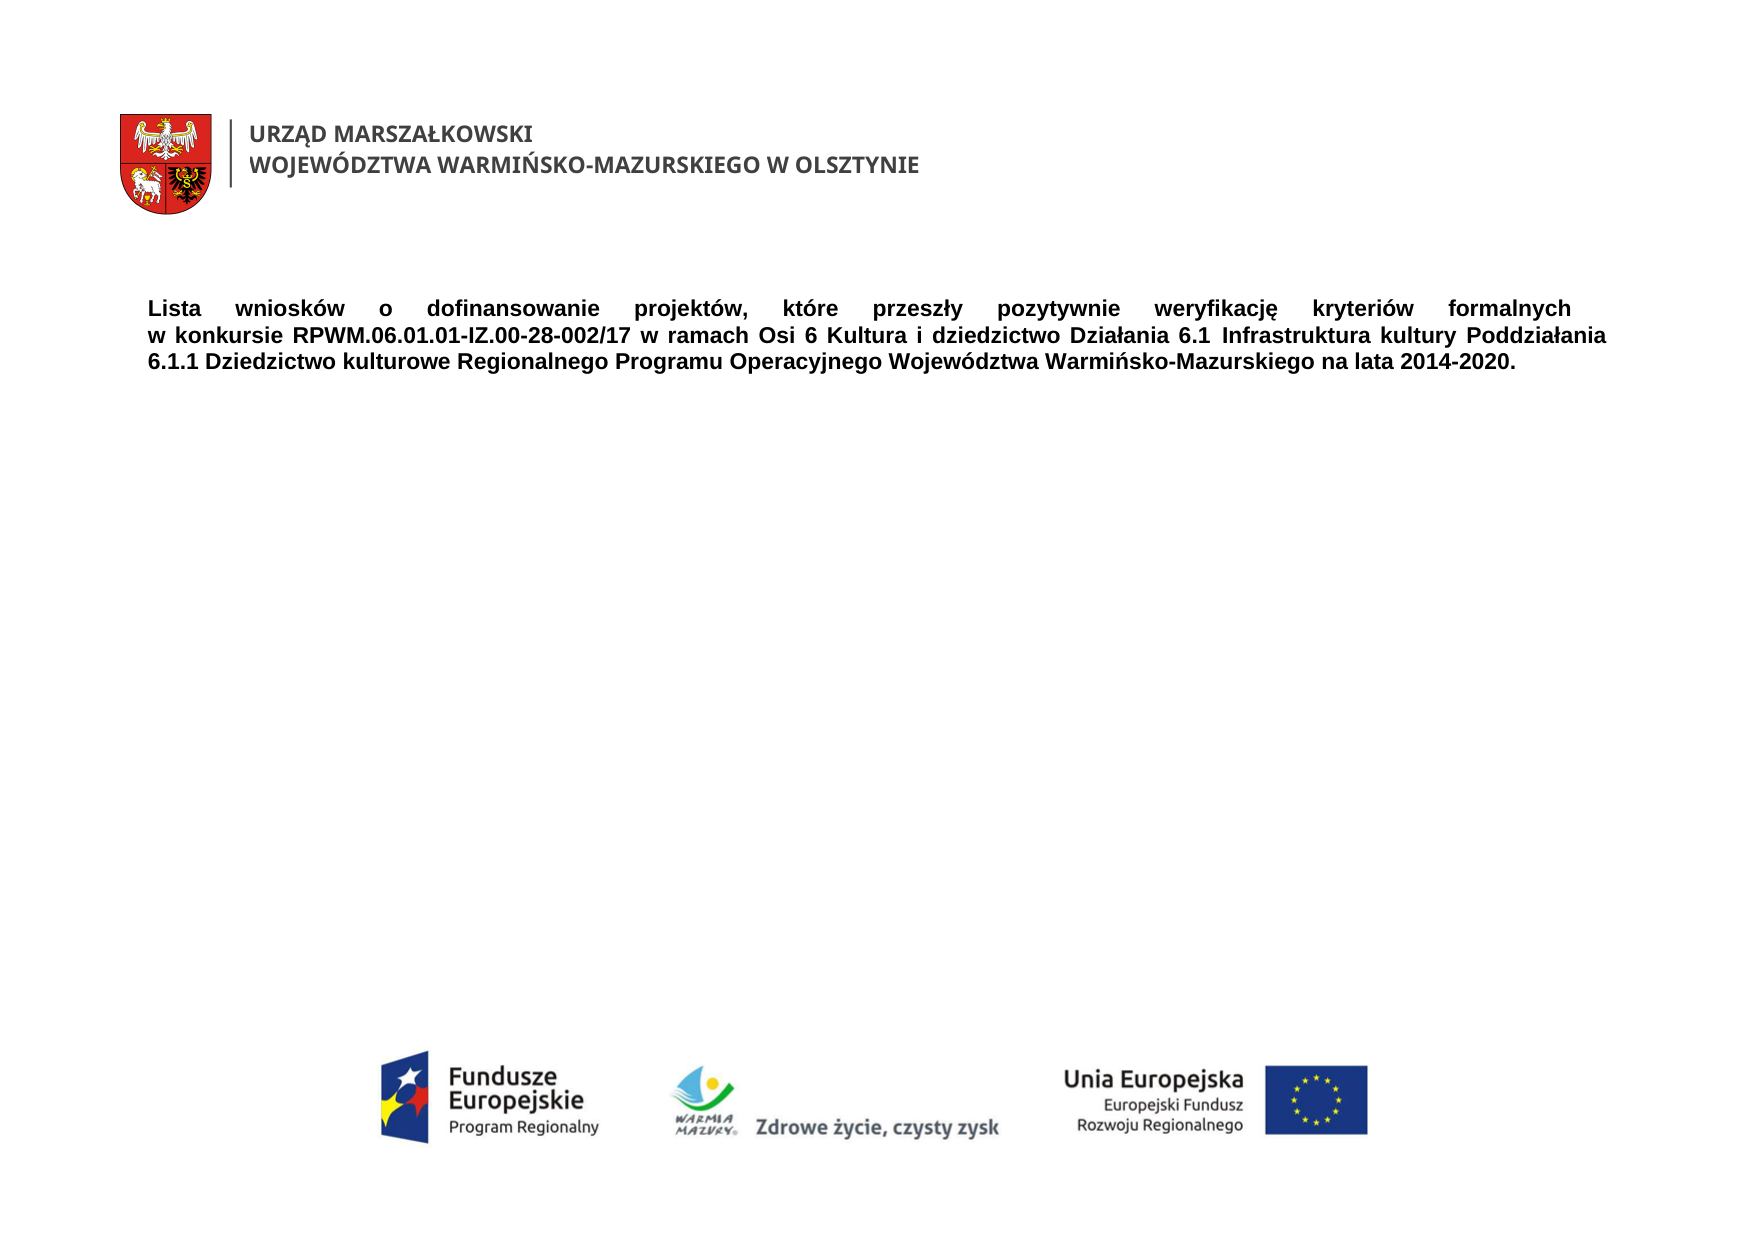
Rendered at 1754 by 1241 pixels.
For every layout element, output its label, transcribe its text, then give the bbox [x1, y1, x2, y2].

picture [25, 25, 250, 232]
text Lista wniosków o dofinansowanie projektów, które przeszły pozytywnie weryfikację kryteriów formalnych w konkursie RPWM.06.01.01-IZ.00-28-002/17 w ramach Osi 6 Kultura i dziedzictwo Działania 6.1 Infrastruktura kultury Poddziałania 6.1.1 Dziedzictwo kulturowe Regionalnego Programu Operacyjnego Województwa Warmińsko-Mazurskiego na lata 2014-2020. [148, 295, 1606, 374]
picture [359, 1028, 1390, 1167]
